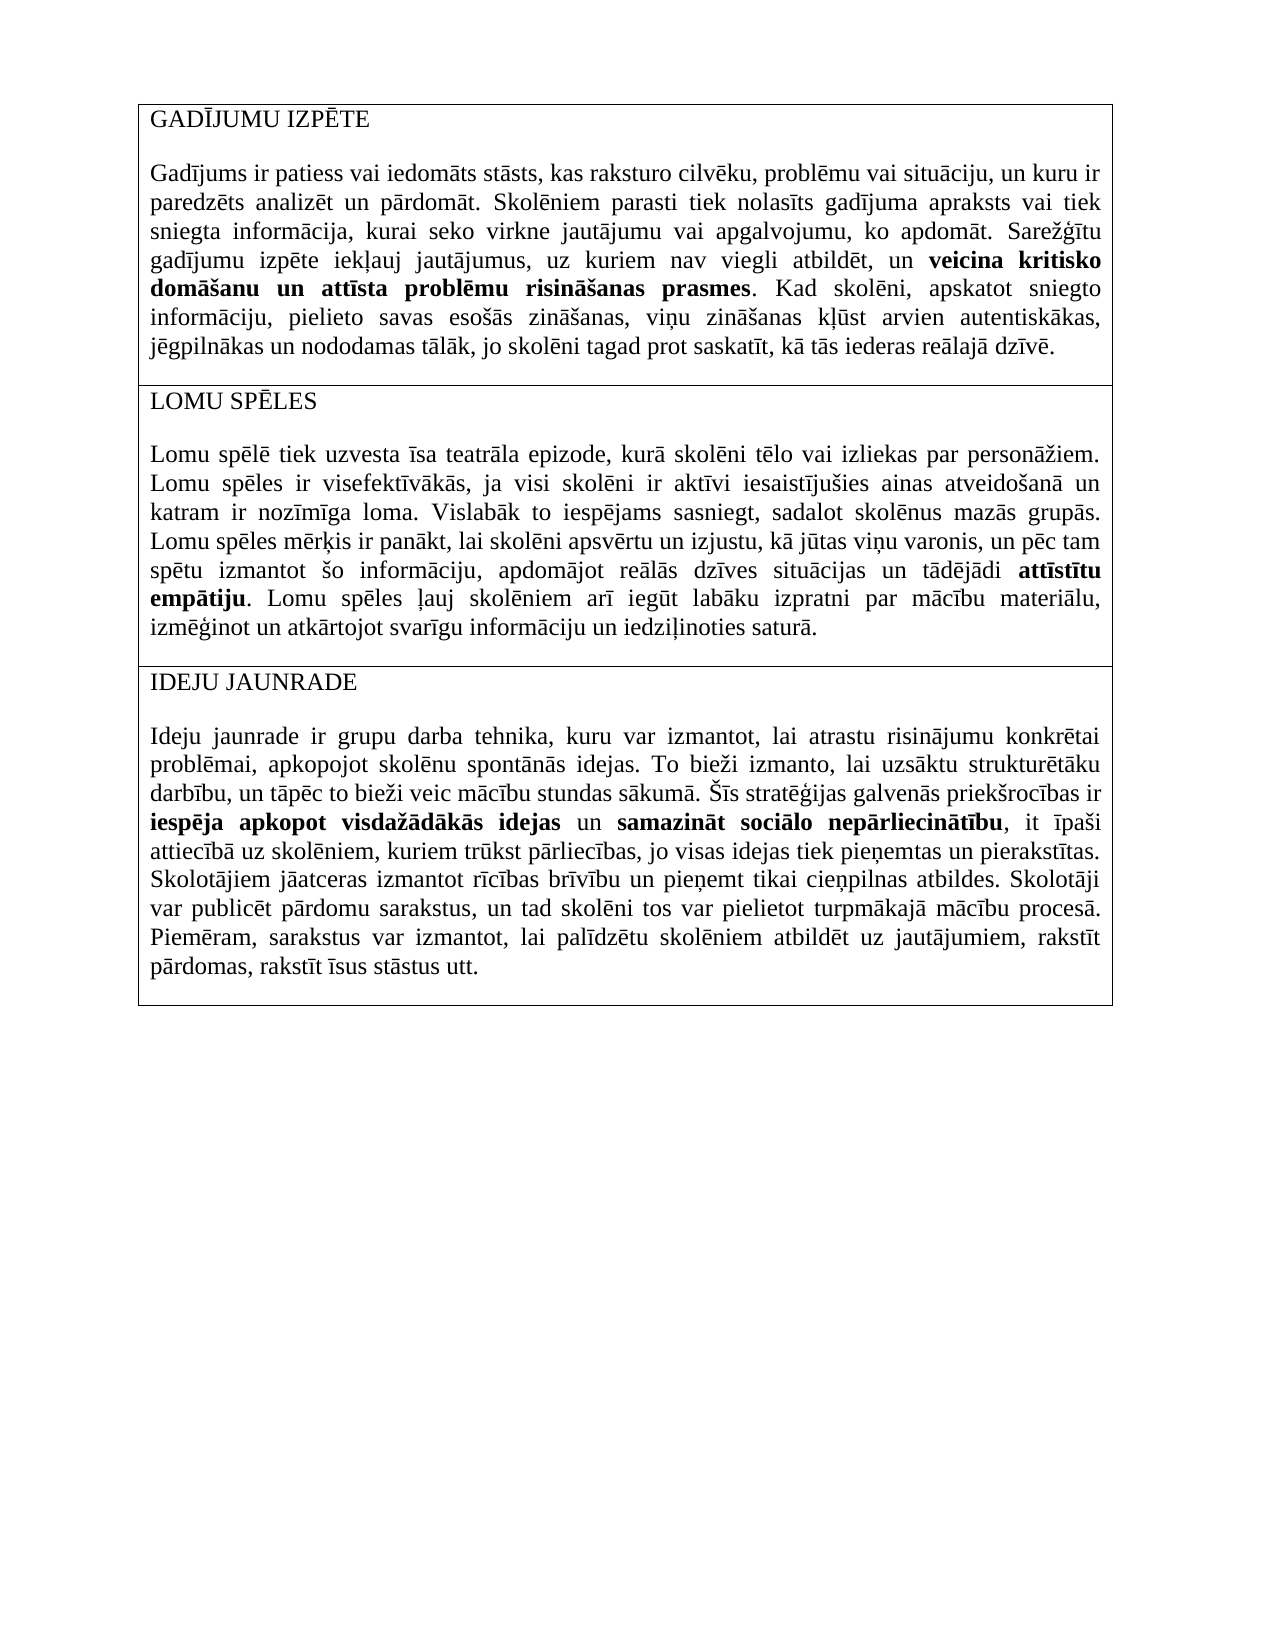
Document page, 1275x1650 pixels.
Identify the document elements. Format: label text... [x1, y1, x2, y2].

table_header GADĪJUMU IZPĒTE Gadījums ir patiess vai iedomāts stāsts, kas raksturo cilvēku, problēmu vai situāciju, un kuru ir paredzēts analizēt un pārdomāt. Skolēniem parasti tiek nolasīts gadījuma apraksts vai tiek sniegta informācija, kurai seko virkne jautājumu vai apgalvojumu, ko apdomāt. Sarežģītu gadījumu izpēte iekļauj jautājumus, uz kuriem nav viegli atbildēt, un veicina kritisko domāšanu un attīsta problēmu risināšanas prasmes. Kad skolēni, apskatot sniegto informāciju, pielieto savas esošās zināšanas, viņu zināšanas kļūst arvien autentiskākas, jēgpilnākas un nododamas tālāk, jo skolēni tagad prot saskatīt, kā tās iederas reālajā dzīvē. [139, 105, 1112, 385]
table_cell LOMU SPĒLES Lomu spēlē tiek uzvesta īsa teatrāla epizode, kurā skolēni tēlo vai izliekas par personāžiem. Lomu spēles ir visefektīvākās, ja visi skolēni ir aktīvi iesaistījušies ainas atveidošanā un katram ir nozīmīga loma. Vislabāk to iespējams sasniegt, sadalot skolēnus mazās grupās. Lomu spēles mērķis ir panākt, lai skolēni apsvērtu un izjustu, kā jūtas viņu varonis, un pēc tam spētu izmantot šo informāciju, apdomājot reālās dzīves situācijas un tādējādi attīstītu empātiju. Lomu spēles ļauj skolēniem arī iegūt labāku izpratni par mācību materiālu, izmēģinot un atkārtojot svarīgu informāciju un iedziļinoties saturā. [139, 386, 1112, 666]
table_cell IDEJU JAUNRADE Ideju jaunrade ir grupu darba tehnika, kuru var izmantot, lai atrastu risinājumu konkrētai problēmai, apkopojot skolēnu spontānās idejas. To bieži izmanto, lai uzsāktu strukturētāku darbību, un tāpēc to bieži veic mācību stundas sākumā. Šīs stratēģijas galvenās priekšrocības ir iespēja apkopot visdažādākās idejas un samazināt sociālo nepārliecinātību, it īpaši attiecībā uz skolēniem, kuriem trūkst pārliecības, jo visas idejas tiek pieņemtas un pierakstītas. Skolotājiem jāatceras izmantot rīcības brīvību un pieņemt tikai cieņpilnas atbildes. Skolotāji var publicēt pārdomu sarakstus, un tad skolēni tos var pielietot turpmākajā mācību procesā. Piemēram, sarakstus var izmantot, lai palīdzētu skolēniem atbildēt uz jautājumiem, rakstīt pārdomas, rakstīt īsus stāstus utt. [139, 667, 1112, 1004]
